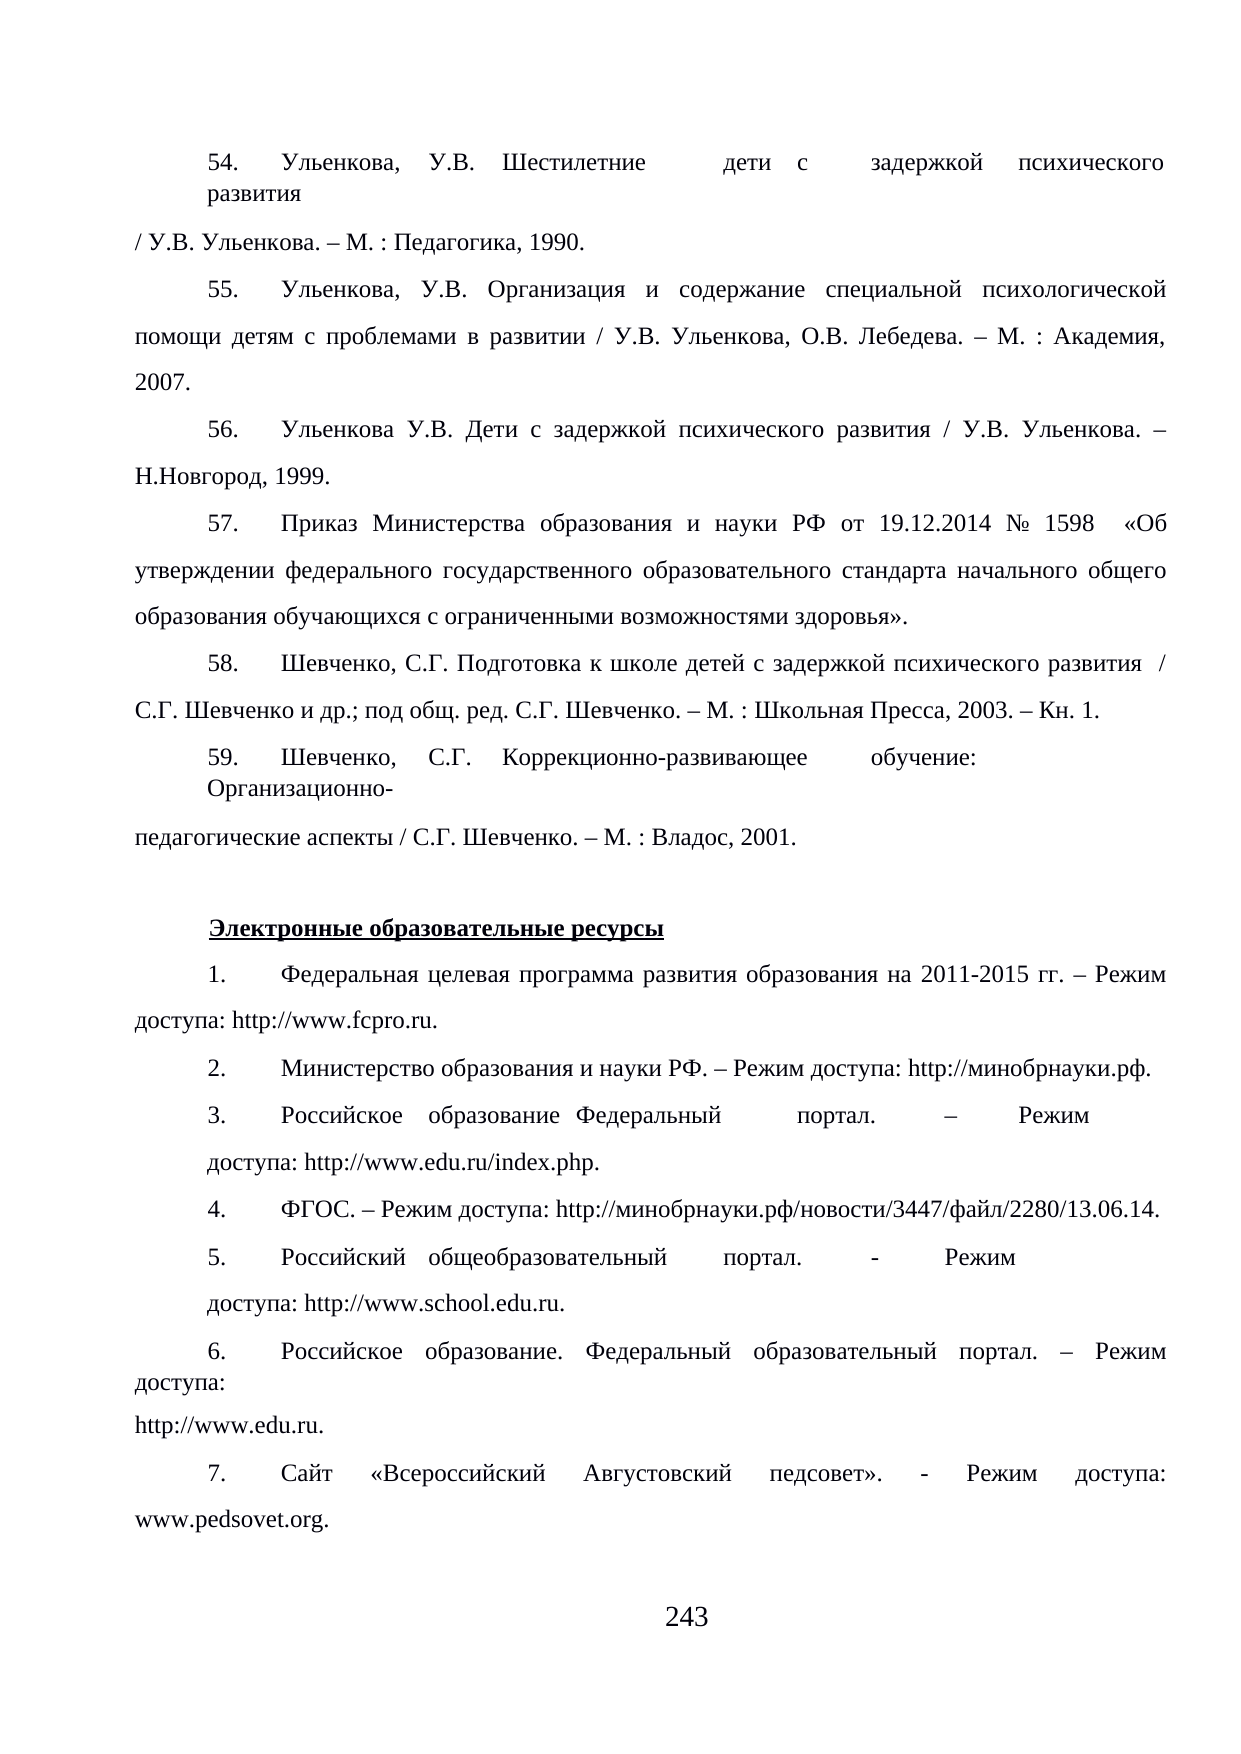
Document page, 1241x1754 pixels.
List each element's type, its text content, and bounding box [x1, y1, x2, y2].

list Федеральная целевая программа развития образования на 2011-2015 гг. – Режим доступа: http://www.fcpro.ru. [134, 959, 1167, 1034]
list Сайт «Всероссийский Августовский педсовет». - Режим доступа: www.pedsovet.org. [134, 1458, 1167, 1533]
text http://www.edu.ru. [134, 1410, 1149, 1439]
list Приказ Министерства образования и науки РФ от 19.12.2014 № 1598 «Об утверждении федерального государственного образовательного стандарта начального общего образования обучающихся с ограниченными возможностями здоровья». [134, 508, 1167, 630]
text / У.В. Ульенкова. – М. : Педагогика, 1990. [134, 227, 1149, 255]
list ФГОС. – Режим доступа: http://минобрнауки.рф/новости/3447/файл/2280/13.06.14. [134, 1194, 1167, 1223]
list Российское образование Федеральный портал. – Режим доступа: http://www.edu.ru/index.php. [134, 1100, 1167, 1175]
text педагогические аспекты / С.Г. Шевченко. – М. : Владос, 2001. [134, 822, 1149, 850]
list Российский общеобразовательный портал. - Режим доступа: http://www.school.edu.ru. [134, 1242, 1167, 1317]
list Министерство образования и науки РФ. – Режим доступа: http://минобрнауки.рф. [134, 1053, 1167, 1081]
list Ульенкова У.В. Дети с задержкой психического развития / У.В. Ульенкова. – Н.Новгород, 1999. [134, 414, 1167, 489]
list Ульенкова, У.В. Организация и содержание специальной психологической помощи детям с проблемами в развитии / У.В. Ульенкова, О.В. Лебедева. – М. : Академия, 2007. [134, 274, 1167, 396]
list Ульенкова, У.В. Шестилетние дети с задержкой психического развития [134, 147, 1167, 207]
list Российское образование. Федеральный образовательный портал. – Режим доступа: [134, 1336, 1167, 1396]
subtitle Электронные образовательные ресурсы [208, 913, 1149, 942]
list Шевченко, С.Г. Коррекционно-развивающее обучение: Организационно- [134, 742, 1167, 802]
list Шевченко, С.Г. Подготовка к школе детей с задержкой психического развития / С.Г. Шевченко и др.; под общ. ред. С.Г. Шевченко. – М. : Школьная Пресса, 2003. – Кн. 1. [134, 648, 1167, 723]
